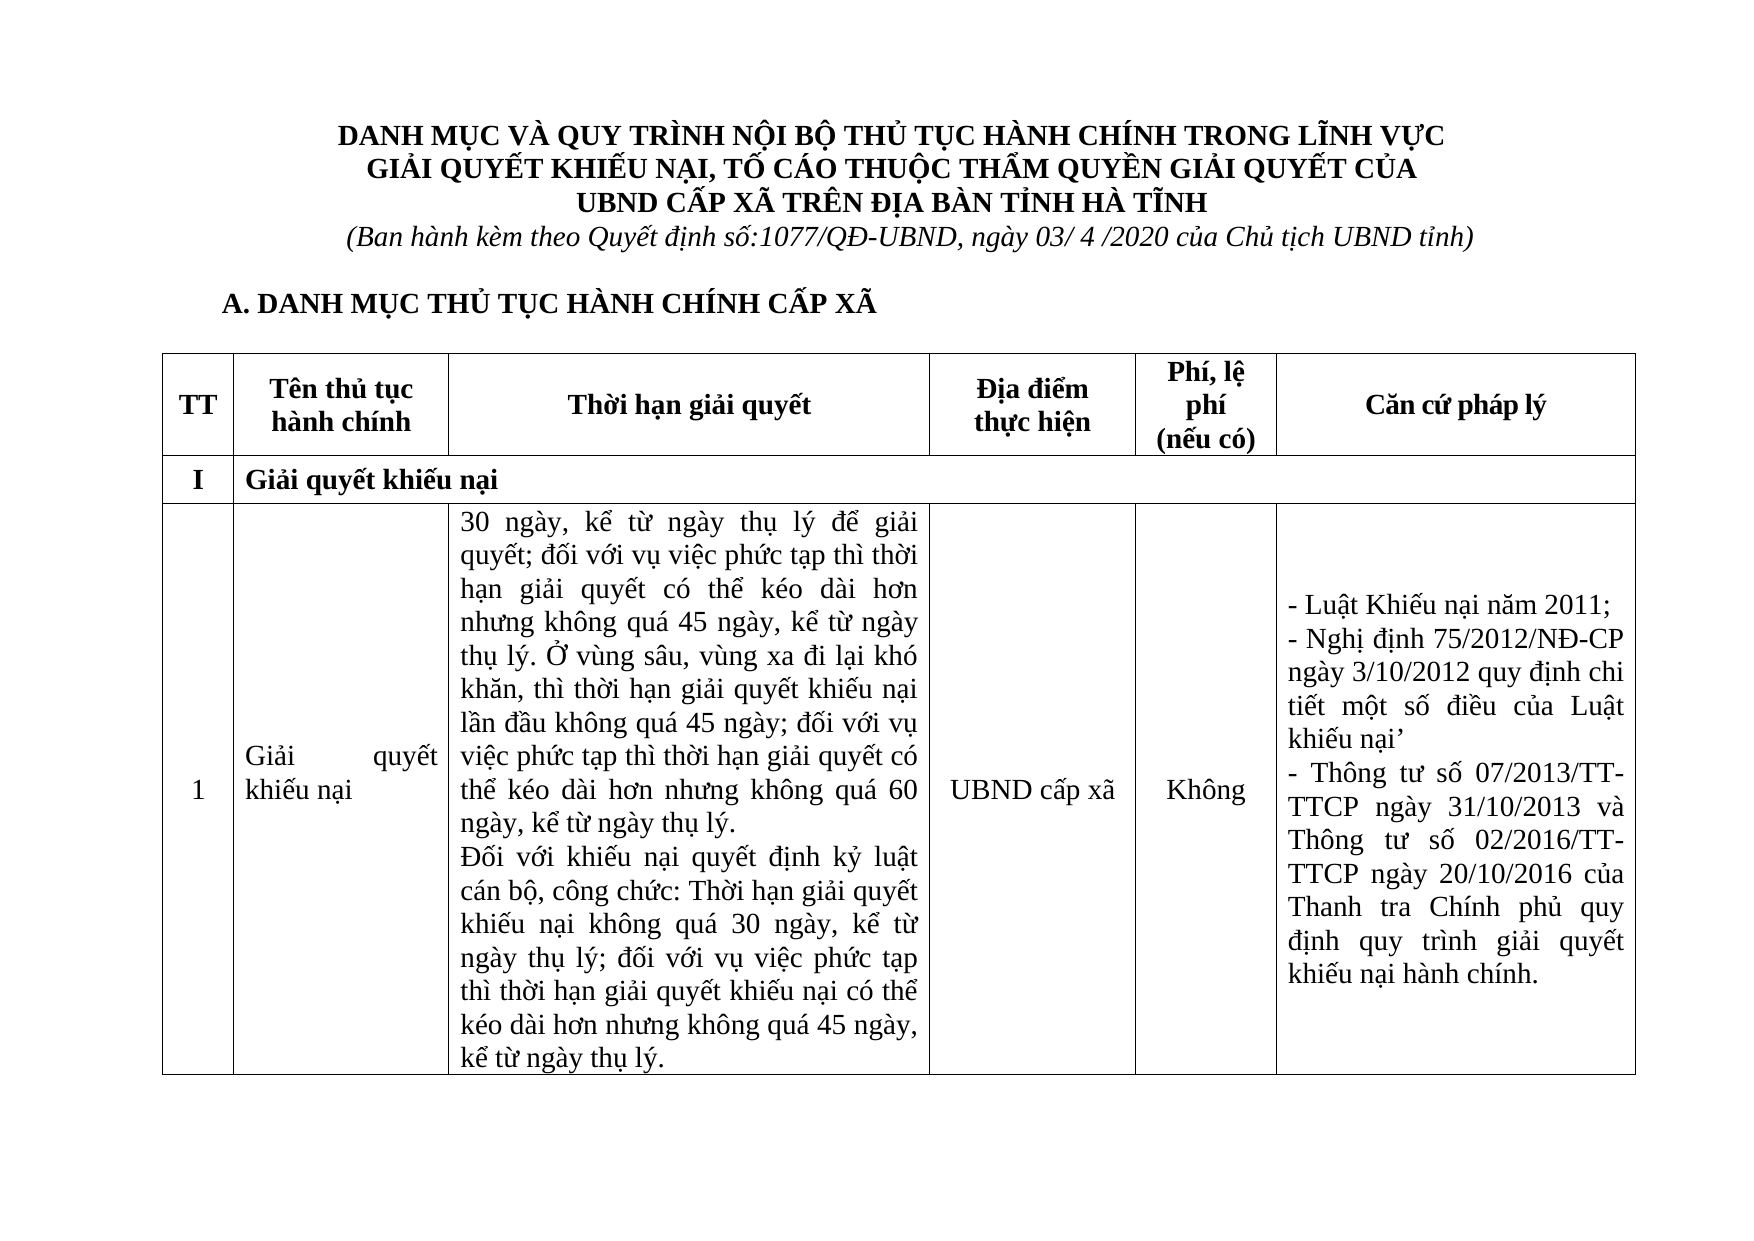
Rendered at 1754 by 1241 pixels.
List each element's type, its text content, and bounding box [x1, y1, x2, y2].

table_cell Giải quyết khiếu nại [234, 456, 1635, 503]
table_cell UBND cấp xã [930, 504, 1135, 1074]
table_cell 30 ngày, kể từ ngày thụ lý để giải quyết; đối với vụ việc phức tạp thì thời hạn giải quyết có thể kéo dài hơn nhưng không quá 45 ngày, kể từ ngày thụ lý. Ở vùng sâu, vùng xa đi lại khó khăn, thì thời hạn giải quyết khiếu nại lần đầu không quá 45 ngày; đối với vụ việc phức tạp thì thời hạn giải quyết có thể kéo dài hơn nhưng không quá 60 ngày, kể từ ngày thụ lý. Đối với khiếu nại quyết định kỷ luật cán bộ, công chức: Thời hạn giải quyết khiếu nại không quá 30 ngày, kể từ ngày thụ lý; đối với vụ việc phức tạp thì thời hạn giải quyết khiếu nại có thể kéo dài hơn nhưng không quá 45 ngày, kể từ ngày thụ lý. [449, 504, 929, 1074]
table_cell 1 [163, 504, 233, 1074]
table_header Phí, lệ phí (nếu có) [1136, 354, 1276, 454]
table_cell - Luật Khiếu nại năm 2011; - Nghị định 75/2012/NĐ-CP ngày 3/10/2012 quy định chi tiết một số điều của Luật khiếu nại’ - Thông tư số 07/2013/TT-TTCP ngày 31/10/2013 và Thông tư số 02/2016/TT-TTCP ngày 20/10/2016 của Thanh tra Chính phủ quy định quy trình giải quyết khiếu nại hành chính. [1277, 504, 1635, 1074]
table_header TT [163, 354, 233, 454]
table_header Tên thủ tục hành chính [234, 354, 448, 454]
table_cell I [163, 456, 233, 503]
text GIẢI QUYẾT KHIẾU NẠI, TỐ CÁO THUỘC THẨM QUYỀN GIẢI QUYẾT CỦA [148, 152, 1636, 185]
table_cell Không [1136, 504, 1276, 1074]
table_header Địa điểm thực hiện [930, 354, 1135, 454]
table_cell Giải quyết khiếu nại [234, 504, 448, 1074]
text UBND CẤP XÃ TRÊN ĐỊA BÀN TỈNH HÀ TĨNH [148, 185, 1636, 219]
table_header Căn cứ pháp lý [1277, 354, 1635, 454]
table_header Thời hạn giải quyết [449, 354, 929, 454]
text A. DANH MỤC THỦ TỤC HÀNH CHÍNH CẤP XÃ [148, 286, 1636, 319]
text (Ban hành kèm theo Quyết định số:1077/QĐ-UBND, ngày 03/ 4 /2020 của Chủ tịch UBND tỉnh) [148, 219, 1636, 252]
text DANH MỤC VÀ QUY TRÌNH NỘI BỘ THỦ TỤC HÀNH CHÍNH TRONG LĨNH VỰC [148, 118, 1636, 152]
